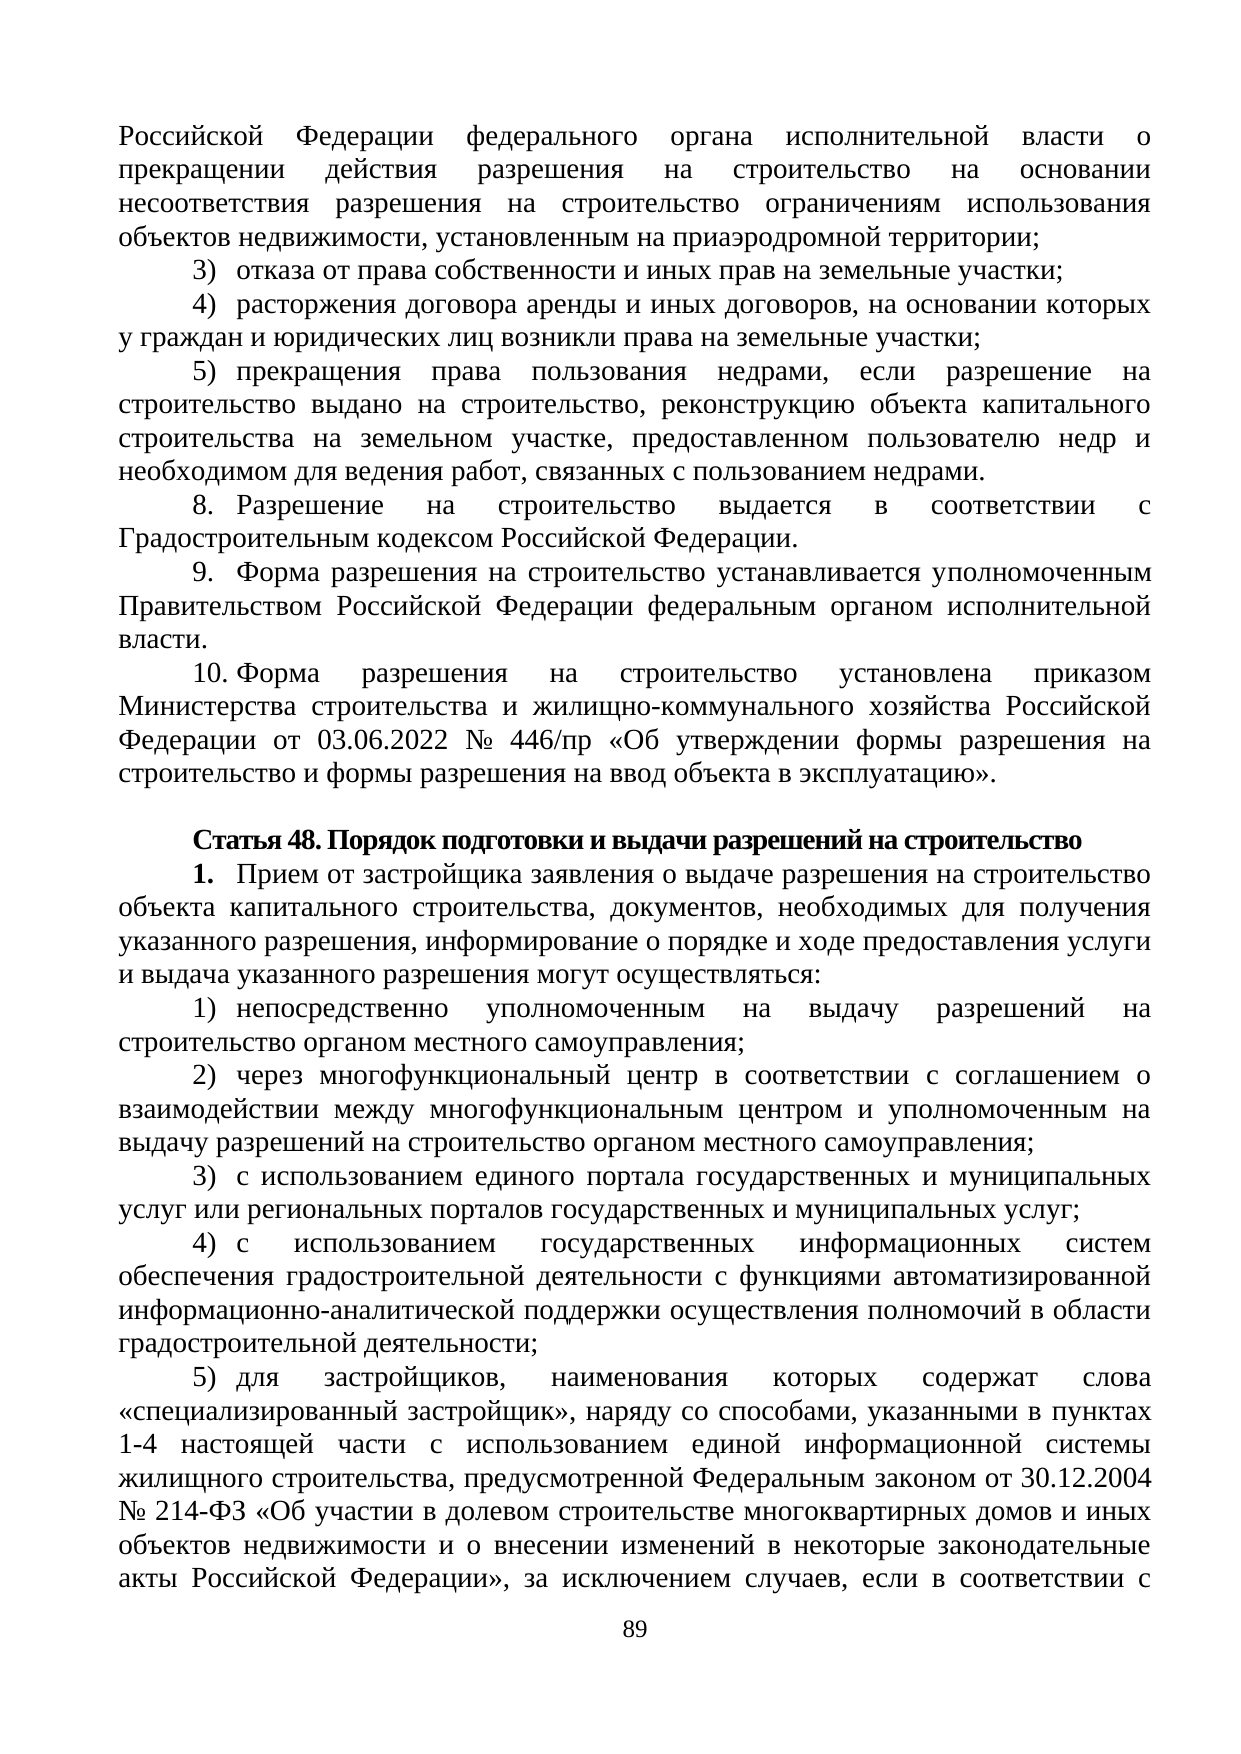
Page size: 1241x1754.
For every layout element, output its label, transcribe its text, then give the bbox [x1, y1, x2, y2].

list Прием от застройщика заявления о выдаче разрешения на строительство объекта капитального строительства, документов, необходимых для получения указанного разрешения, информирование о порядке и ходе предоставления услуги и выдача указанного разрешения могут осуществляться: [118, 856, 1152, 990]
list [118, 118, 1152, 252]
text Статья 48. Порядок подготовки и выдачи разрешений на строительство [118, 822, 1152, 856]
list Разрешение на строительство выдается в соответствии с Градостроительным кодексом Российской Федерации. [118, 487, 1152, 554]
list Форма разрешения на строительство установлена приказом Министерства строительства и жилищно-коммунального хозяйства Российской Федерации от 03.06.2022 № 446/пр «Об утверждении формы разрешения на строительство и формы разрешения на ввод объекта в эксплуатацию». [118, 655, 1152, 789]
list с использованием единого портала государственных и муниципальных услуг или региональных порталов государственных и муниципальных услуг; [118, 1158, 1152, 1225]
list прекращения права пользования недрами, если разрешение на строительство выдано на строительство, реконструкцию объекта капитального строительства на земельном участке, предоставленном пользователю недр и необходимом для ведения работ, связанных с пользованием недрами. [118, 353, 1152, 487]
list непосредственно уполномоченным на выдачу разрешений на строительство органом местного самоуправления; [118, 990, 1152, 1057]
list с использованием государственных информационных систем обеспечения градостроительной деятельности с функциями автоматизированной информационно-аналитической поддержки осуществления полномочий в области градостроительной деятельности; [118, 1225, 1152, 1359]
list через многофункциональный центр в соответствии с соглашением о взаимодействии между многофункциональным центром и уполномоченным на выдачу разрешений на строительство органом местного самоуправления; [118, 1057, 1152, 1158]
list отказа от права собственности и иных прав на земельные участки; [118, 252, 1152, 286]
list Форма разрешения на строительство устанавливается уполномоченным Правительством Российской Федерации федеральным органом исполнительной власти. [118, 554, 1152, 655]
list расторжения договора аренды и иных договоров, на основании которых у граждан и юридических лиц возникли права на земельные участки; [118, 286, 1152, 353]
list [118, 1359, 1152, 1594]
